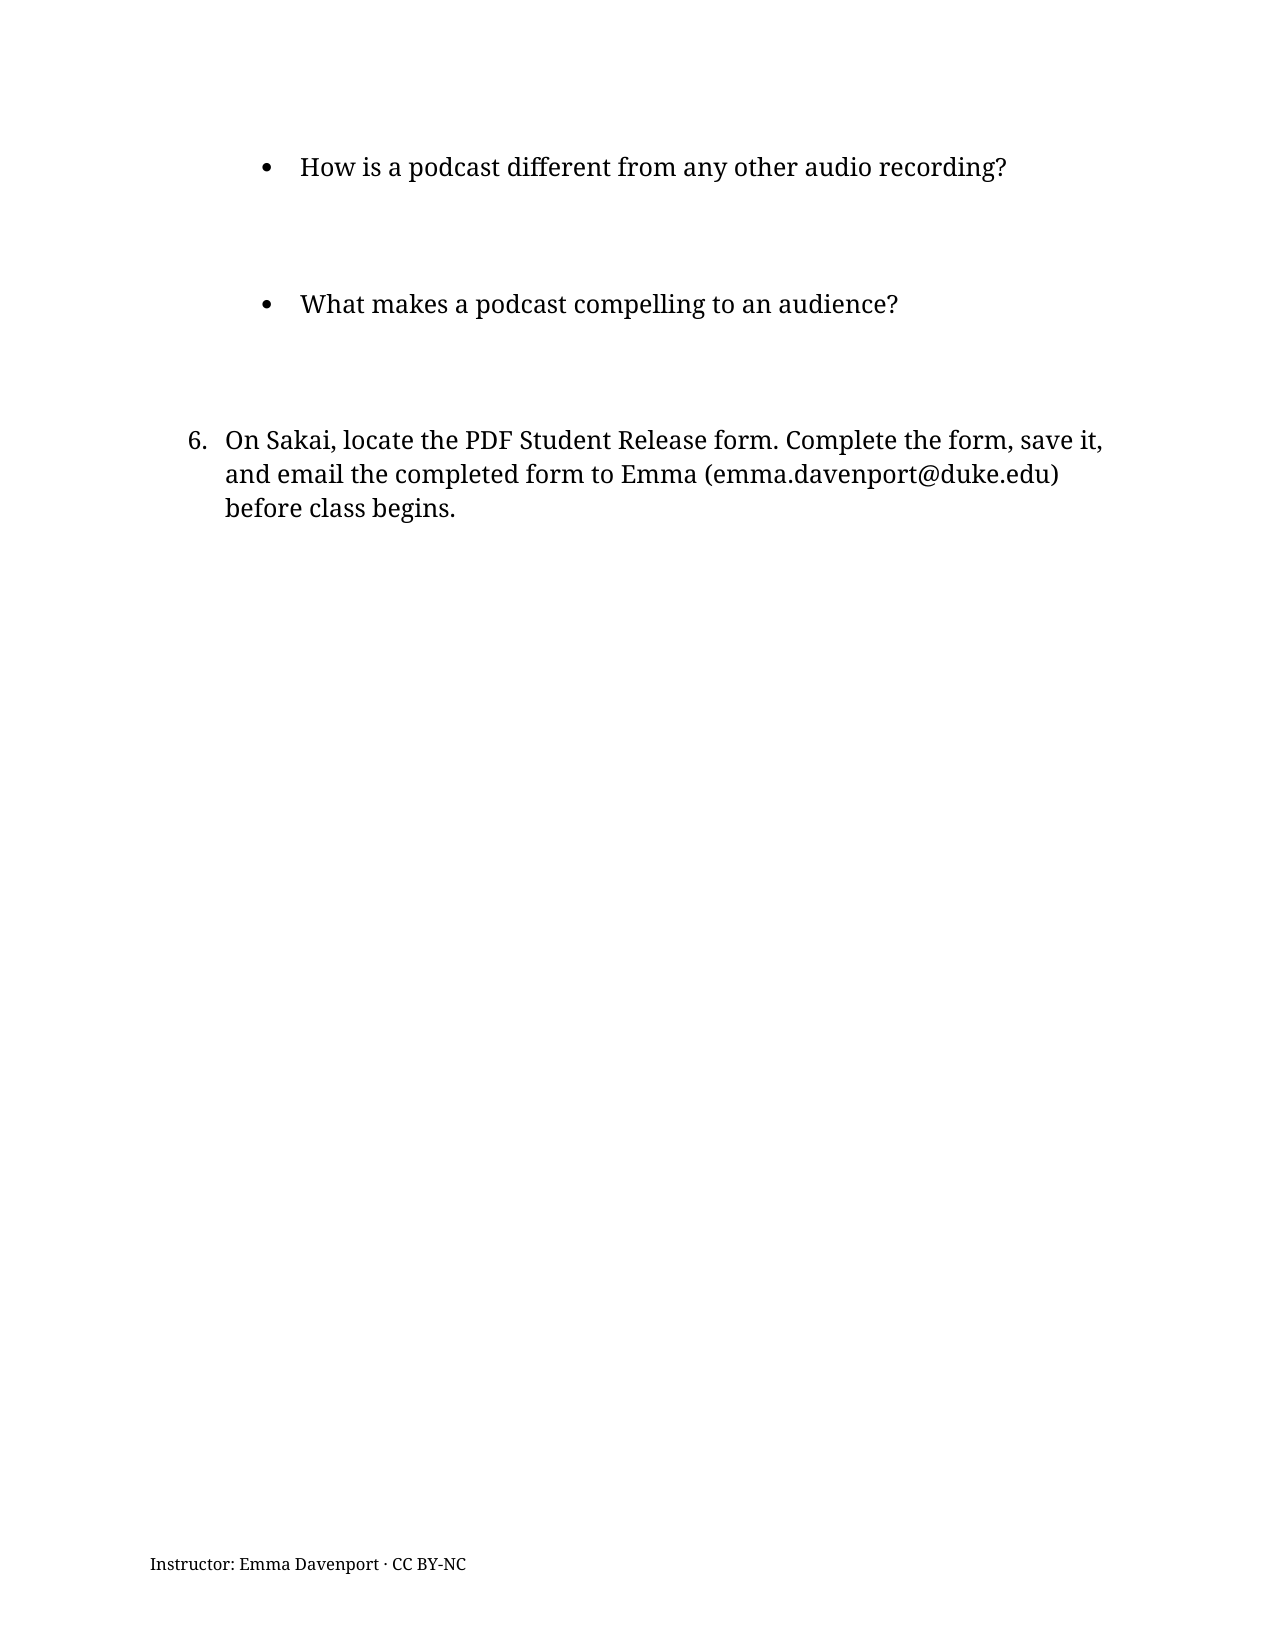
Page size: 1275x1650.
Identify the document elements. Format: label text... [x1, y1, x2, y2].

list What makes a podcast compelling to an audience? [262, 286, 1125, 320]
list How is a podcast different from any other audio recording? [262, 150, 1125, 184]
list On Sakai, locate the PDF Student Release form. Complete the form, save it, and email the completed form to Emma (emma.davenport@duke.edu) before class begins. [187, 422, 1125, 525]
